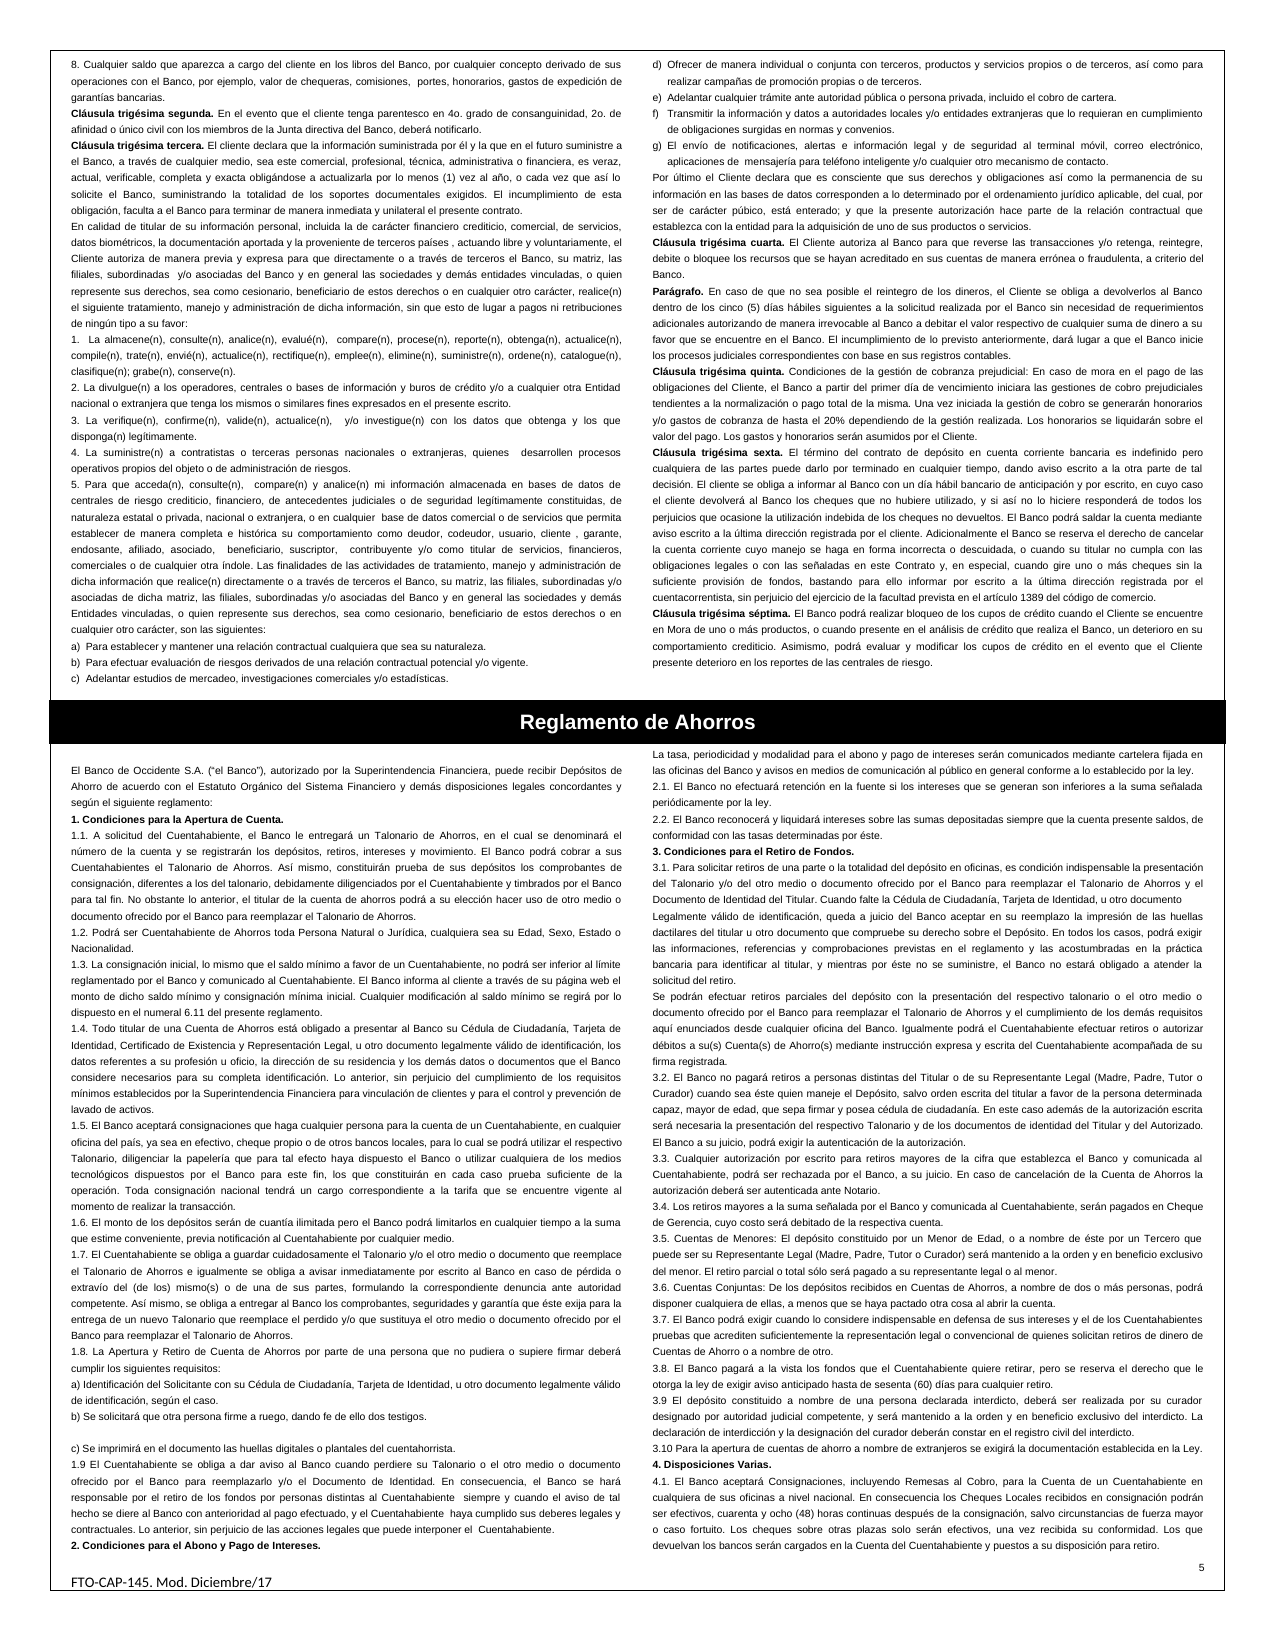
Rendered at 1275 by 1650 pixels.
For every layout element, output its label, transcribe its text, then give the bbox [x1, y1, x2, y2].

text 1.4. Todo titular de una Cuenta de Ahorros está obligado a presentar al Banco su Cédula de Ciudadanía, Tarjeta de Identidad, Certificado de Existencia y Representación Legal, u otro documento legalmente válido de identificación, los datos referentes a su profesión u oficio, la dirección de su residencia y los demás datos o documentos que el Banco considere necesarios para su completa identificación. Lo anterior, sin perjuicio del cumplimiento de los requisitos mínimos establecidos por la Superintendencia Financiera para vinculación de clientes y para el control y prevención de lavado de activos. [71, 1023, 623, 1116]
text Cláusula trigésima sexta. El término del contrato de depósito en cuenta corriente bancaria es indefinido pero cualquiera de las partes puede darlo por terminado en cualquier tiempo, dando aviso escrito a la otra parte de tal decisión. El cliente se obliga a informar al Banco con un día hábil bancario de anticipación y por escrito, en cuyo caso el cliente devolverá al Banco los cheques que no hubiere utilizado, y si así no lo hiciere responderá de todos los perjuicios que ocasione la utilización indebida de los cheques no devueltos. El Banco podrá saldar la cuenta mediante aviso escrito a la última dirección registrada por el cliente. Adicionalmente el Banco se reserva el derecho de cancelar la cuenta corriente cuyo manejo se haga en forma incorrecta o descuidada, o cuando su titular no cumpla con las obligaciones legales o con las señaladas en este Contrato y, en especial, cuando gire uno o más cheques sin la suficiente provisión de fondos, bastando para ello informar por escrito a la última dirección registrada por el cuentacorrentista, sin perjuicio del ejercicio de la facultad prevista en el artículo 1389 del código de comercio. [652, 447, 1204, 604]
text 5. Para que acceda(n), consulte(n), compare(n) y analice(n) mi información almacenada en bases de datos de centrales de riesgo crediticio, financiero, de antecedentes judiciales o de seguridad legítimamente constituidas, de naturaleza estatal o privada, nacional o extranjera, o en cualquier base de datos comercial o de servicios que permita establecer de manera completa e histórica su comportamiento como deudor, codeudor, usuario, cliente , garante, endosante, afiliado, asociado, beneficiario, suscriptor, contribuyente y/o como titular de servicios, financieros, comerciales o de cualquier otra índole. Las finalidades de las actividades de tratamiento, manejo y administración de dicha información que realice(n) directamente o a través de terceros el Banco, su matriz, las filiales, subordinadas y/o asociadas de dicha matriz, las filiales, subordinadas y/o asociadas del Banco y en general las sociedades y demás Entidades vinculadas, o quien represente sus derechos, sea como cesionario, beneficiario de estos derechos o en cualquier otro carácter, son las siguientes: [71, 479, 623, 636]
text 1.9 El Cuentahabiente se obliga a dar aviso al Banco cuando perdiere su Talonario o el otro medio o documento ofrecido por el Banco para reemplazarlo y/o el Documento de Identidad. En consecuencia, el Banco se hará responsable por el retiro de los fondos por personas distintas al Cuentahabiente siempre y cuando el aviso de tal hecho se diere al Banco con anterioridad al pago efectuado, y el Cuentahabiente haya cumplido sus deberes legales y contractuales. Lo anterior, sin perjuicio de las acciones legales que puede interponer el Cuentahabiente. [71, 1459, 623, 1536]
text Se podrán efectuar retiros parciales del depósito con la presentación del respectivo talonario o el otro medio o documento ofrecido por el Banco para reemplazar el Talonario de Ahorros y el cumplimiento de los demás requisitos aquí enunciados desde cualquier oficina del Banco. Igualmente podrá el Cuentahabiente efectuar retiros o autorizar débitos a su(s) Cuenta(s) de Ahorro(s) mediante instrucción expresa y escrita del Cuentahabiente acompañada de su firma registrada. [652, 991, 1204, 1067]
text Por último el Cliente declara que es consciente que sus derechos y obligaciones así como la permanencia de su información en las bases de datos corresponden a lo determinado por el ordenamiento jurídico aplicable, del cual, por ser de carácter púbico, está enterado; y que la presente autorización hace parte de la relación contractual que establezca con la entidad para la adquisición de uno de sus productos o servicios. [652, 172, 1204, 232]
text 8. Cualquier saldo que aparezca a cargo del cliente en los libros del Banco, por cualquier concepto derivado de sus operaciones con el Banco, por ejemplo, valor de chequeras, comisiones, portes, honorarios, gastos de expedición de garantías bancarias. [71, 59, 623, 103]
text Legalmente válido de identificación, queda a juicio del Banco aceptar en su reemplazo la impresión de las huellas dactilares del titular u otro documento que compruebe su derecho sobre el Depósito. En todos los casos, podrá exigir las informaciones, referencias y comprobaciones previstas en el reglamento y las acostumbradas en la práctica bancaria para identificar al titular, y mientras por éste no se suministre, el Banco no estará obligado a atender la solicitud del retiro. [652, 910, 1204, 987]
text 1.5. El Banco aceptará consignaciones que haga cualquier persona para la cuenta de un Cuentahabiente, en cualquier oficina del país, ya sea en efectivo, cheque propio o de otros bancos locales, para lo cual se podrá utilizar el respectivo Talonario, diligenciar la papelería que para tal efecto haya dispuesto el Banco o utilizar cualquiera de los medios tecnológicos dispuestos por el Banco para este fin, los que constituirán en cada caso prueba suficiente de la operación. Toda consignación nacional tendrá un cargo correspondiente a la tarifa que se encuentre vigente al momento de realizar la transacción. [71, 1120, 623, 1213]
text 1.7. El Cuentahabiente se obliga a guardar cuidadosamente el Talonario y/o el otro medio o documento que reemplace el Talonario de Ahorros e igualmente se obliga a avisar inmediatamente por escrito al Banco en caso de pérdida o extravío del (de los) mismo(s) o de una de sus partes, formulando la correspondiente denuncia ante autoridad competente. Así mismo, se obliga a entregar al Banco los comprobantes, seguridades y garantía que éste exija para la entrega de un nuevo Talonario que reemplace el perdido y/o que sustituya el otro medio o documento ofrecido por el Banco para reemplazar el Talonario de Ahorros. [71, 1249, 623, 1342]
text La tasa, periodicidad y modalidad para el abono y pago de intereses serán comunicados mediante cartelera fijada en las oficinas del Banco y avisos en medios de comunicación al público en general conforme a lo establecido por la ley. [652, 749, 1204, 777]
text Cláusula trigésima tercera. El cliente declara que la información suministrada por él y la que en el futuro suministre a el Banco, a través de cualquier medio, sea este comercial, profesional, técnica, administrativa o financiera, es veraz, actual, verificable, completa y exacta obligándose a actualizarla por lo menos (1) vez al año, o cada vez que así lo solicite el Banco, suministrando la totalidad de los soportes documentales exigidos. El incumplimiento de esta obligación, faculta a el Banco para terminar de manera inmediata y unilateral el presente contrato. [71, 140, 623, 216]
text 3.4. Los retiros mayores a la suma señalada por el Banco y comunicada al Cuentahabiente, serán pagados en Cheque de Gerencia, cuyo costo será debitado de la respectiva cuenta. [652, 1201, 1204, 1229]
text 4. La suministre(n) a contratistas o terceras personas nacionales o extranjeras, quienes desarrollen procesos operativos propios del objeto o de administración de riesgos. [71, 447, 623, 475]
text 3.7. El Banco podrá exigir cuando lo considere indispensable en defensa de sus intereses y el de los Cuentahabientes pruebas que acrediten suficientemente la representación legal o convencional de quienes solicitan retiros de dinero de Cuentas de Ahorro o a nombre de otro. [652, 1314, 1204, 1358]
text 1.2. Podrá ser Cuentahabiente de Ahorros toda Persona Natural o Jurídica, cualquiera sea su Edad, Sexo, Estado o Nacionalidad. [71, 926, 623, 954]
text 3.5. Cuentas de Menores: El depósito constituido por un Menor de Edad, o a nombre de éste por un Tercero que puede ser su Representante Legal (Madre, Padre, Tutor o Curador) será mantenido a la orden y en beneficio exclusivo del menor. El retiro parcial o total sólo será pagado a su representante legal o al menor. [652, 1233, 1204, 1277]
text 4.1. El Banco aceptará Consignaciones, incluyendo Remesas al Cobro, para la Cuenta de un Cuentahabiente en cualquiera de sus oficinas a nivel nacional. En consecuencia los Cheques Locales recibidos en consignación podrán ser efectivos, cuarenta y ocho (48) horas continuas después de la consignación, salvo circunstancias de fuerza mayor o caso fortuito. Los cheques sobre otras plazas solo serán efectivos, una vez recibida su conformidad. Los que devuelvan los bancos serán cargados en la Cuenta del Cuentahabiente y puestos a su disposición para retiro. [652, 1475, 1204, 1552]
text Cláusula trigésima cuarta. El Cliente autoriza al Banco para que reverse las transacciones y/o retenga, reintegre, debite o bloquee los recursos que se hayan acreditado en sus cuentas de manera errónea o fraudulenta, a criterio del Banco. [652, 237, 1204, 281]
text 2. La divulgue(n) a los operadores, centrales o bases de información y buros de crédito y/o a cualquier otra Entidad nacional o extranjera que tenga los mismos o similares fines expresados en el presente escrito. [71, 382, 623, 410]
text 2.2. El Banco reconocerá y liquidará intereses sobre las sumas depositadas siempre que la cuenta presente saldos, de conformidad con las tasas determinadas por éste. [652, 813, 1204, 841]
list Transmitir la información y datos a autoridades locales y/o entidades extranjeras que lo requieran en cumplimiento de obligaciones surgidas en normas y convenios. [652, 107, 1204, 136]
list El envío de notificaciones, alertas e información legal y de seguridad al terminal móvil, correo electrónico, aplicaciones de mensajería para teléfono inteligente y/o cualquier otro mecanismo de contacto. [652, 140, 1204, 168]
text Cláusula trigésima segunda. En el evento que el cliente tenga parentesco en 4o. grado de consanguinidad, 2o. de afinidad o único civil con los miembros de la Junta directiva del Banco, deberá notificarlo. [71, 107, 623, 136]
text 1.1. A solicitud del Cuentahabiente, el Banco le entregará un Talonario de Ahorros, en el cual se denominará el número de la cuenta y se registrarán los depósitos, retiros, intereses y movimiento. El Banco podrá cobrar a sus Cuentahabientes el Talonario de Ahorros. Así mismo, constituirán prueba de sus depósitos los comprobantes de consignación, diferentes a los del talonario, debidamente diligenciados por el Cuentahabiente y timbrados por el Banco para tal fin. No obstante lo anterior, el titular de la cuenta de ahorros podrá a su elección hacer uso de otro medio o documento ofrecido por el Banco para reemplazar el Talonario de Ahorros. [71, 829, 623, 922]
text 2.1. El Banco no efectuará retención en la fuente si los intereses que se generan son inferiores a la suma señalada periódicamente por la ley. [652, 781, 1204, 809]
text 3.9 El depósito constituido a nombre de una persona declarada interdicto, deberá ser realizada por su curador designado por autoridad judicial competente, y será mantenido a la orden y en beneficio exclusivo del interdicto. La declaración de interdicción y la designación del curador deberán constar en el registro civil del interdicto. [652, 1394, 1204, 1439]
text 3.3. Cualquier autorización por escrito para retiros mayores de la cifra que establezca el Banco y comunicada al Cuentahabiente, podrá ser rechazada por el Banco, a su juicio. En caso de cancelación de la Cuenta de Ahorros la autorización deberá ser autenticada ante Notario. [652, 1152, 1204, 1197]
text 3. La verifique(n), confirme(n), valide(n), actualice(n), y/o investigue(n) con los datos que obtenga y los que disponga(n) legítimamente. [71, 414, 623, 442]
text 1.3. La consignación inicial, lo mismo que el saldo mínimo a favor de un Cuentahabiente, no podrá ser inferior al límite reglamentado por el Banco y comunicado al Cuentahabiente. El Banco informa al cliente a través de su página web el monto de dicho saldo mínimo y consignación mínima inicial. Cualquier modificación al saldo mínimo se regirá por lo dispuesto en el numeral 6.11 del presente reglamento. [71, 958, 623, 1019]
text 1. La almacene(n), consulte(n), analice(n), evalué(n), compare(n), procese(n), reporte(n), obtenga(n), actualice(n), compile(n), trate(n), envié(n), actualice(n), rectifique(n), emplee(n), elimine(n), suministre(n), ordene(n), catalogue(n), clasifique(n); grabe(n), conserve(n). [71, 333, 623, 378]
text Parágrafo. En caso de que no sea posible el reintegro de los dineros, el Cliente se obliga a devolverlos al Banco dentro de los cinco (5) días hábiles siguientes a la solicitud realizada por el Banco sin necesidad de requerimientos adicionales autorizando de manera irrevocable al Banco a debitar el valor respectivo de cualquier suma de dinero a su favor que se encuentre en el Banco. El incumplimiento de lo previsto anteriormente, dará lugar a que el Banco inicie los procesos judiciales correspondientes con base en sus registros contables. [652, 285, 1204, 362]
text 1.8. La Apertura y Retiro de Cuenta de Ahorros por parte de una persona que no pudiera o supiere firmar deberá cumplir los siguientes requisitos: [71, 1346, 623, 1374]
text 3.6. Cuentas Conjuntas: De los depósitos recibidos en Cuentas de Ahorros, a nombre de dos o más personas, podrá disponer cualquiera de ellas, a menos que se haya pactado otra cosa al abrir la cuenta. [652, 1281, 1204, 1309]
text 1.6. El monto de los depósitos serán de cuantía ilimitada pero el Banco podrá limitarlos en cualquier tiempo a la suma que estime conveniente, previa notificación al Cuentahabiente por cualquier medio. [71, 1217, 623, 1245]
text Cláusula trigésima séptima. El Banco podrá realizar bloqueo de los cupos de crédito cuando el Cliente se encuentre en Mora de uno o más productos, o cuando presente en el análisis de crédito que realiza el Banco, un deterioro en su comportamiento crediticio. Asimismo, podrá evaluar y modificar los cupos de crédito en el evento que el Cliente presente deterioro en los reportes de las centrales de riesgo. [652, 608, 1204, 668]
text El Banco de Occidente S.A. (“el Banco”), autorizado por la Superintendencia Financiera, puede recibir Depósitos de Ahorro de acuerdo con el Estatuto Orgánico del Sistema Financiero y demás disposiciones legales concordantes y según el siguiente reglamento: [71, 765, 623, 809]
text 3.1. Para solicitar retiros de una parte o la totalidad del depósito en oficinas, es condición indispensable la presentación del Talonario y/o del otro medio o documento ofrecido por el Banco para reemplazar el Talonario de Ahorros y el Documento de Identidad del Titular. Cuando falte la Cédula de Ciudadanía, Tarjeta de Identidad, u otro documento [652, 862, 1204, 906]
text 3.8. El Banco pagará a la vista los fondos que el Cuentahabiente quiere retirar, pero se reserva el derecho que le otorga la ley de exigir aviso anticipado hasta de sesenta (60) días para cualquier retiro. [652, 1362, 1204, 1390]
list Ofrecer de manera individual o conjunta con terceros, productos y servicios propios o de terceros, así como para realizar campañas de promoción propias o de terceros. [652, 59, 1204, 87]
text 3.2. El Banco no pagará retiros a personas distintas del Titular o de su Representante Legal (Madre, Padre, Tutor o Curador) cuando sea éste quien maneje el Depósito, salvo orden escrita del titular a favor de la persona determinada capaz, mayor de edad, que sepa firmar y posea cédula de ciudadanía. En este caso además de la autorización escrita será necesaria la presentación del respectivo Talonario y de los documentos de identidad del Titular y del Autorizado. El Banco a su juicio, podrá exigir la autenticación de la autorización. [652, 1072, 1204, 1148]
text En calidad de titular de su información personal, incluida la de carácter financiero crediticio, comercial, de servicios, datos biométricos, la documentación aportada y la proveniente de terceros países , actuando libre y voluntariamente, el Cliente autoriza de manera previa y expresa para que directamente o a través de terceros el Banco, su matriz, las filiales, subordinadas y/o asociadas del Banco y en general las sociedades y demás entidades vinculadas, o quien represente sus derechos, sea como cesionario, beneficiario de estos derechos o en cualquier otro carácter, realice(n) el siguiente tratamiento, manejo y administración de dicha información, sin que esto de lugar a pagos ni retribuciones de ningún tipo a su favor: [71, 221, 623, 329]
text a) Identificación del Solicitante con su Cédula de Ciudadanía, Tarjeta de Identidad, u otro documento legalmente válido de identificación, según el caso. [71, 1378, 623, 1406]
text Cláusula trigésima quinta. Condiciones de la gestión de cobranza prejudicial: En caso de mora en el pago de las obligaciones del Cliente, el Banco a partir del primer día de vencimiento iniciara las gestiones de cobro prejudiciales tendientes a la normalización o pago total de la misma. Una vez iniciada la gestión de cobro se generarán honorarios y/o gastos de cobranza de hasta el 20% dependiendo de la gestión realizada. Los honorarios se liquidarán sobre el valor del pago. Los gastos y honorarios serán asumidos por el Cliente. [652, 366, 1204, 442]
